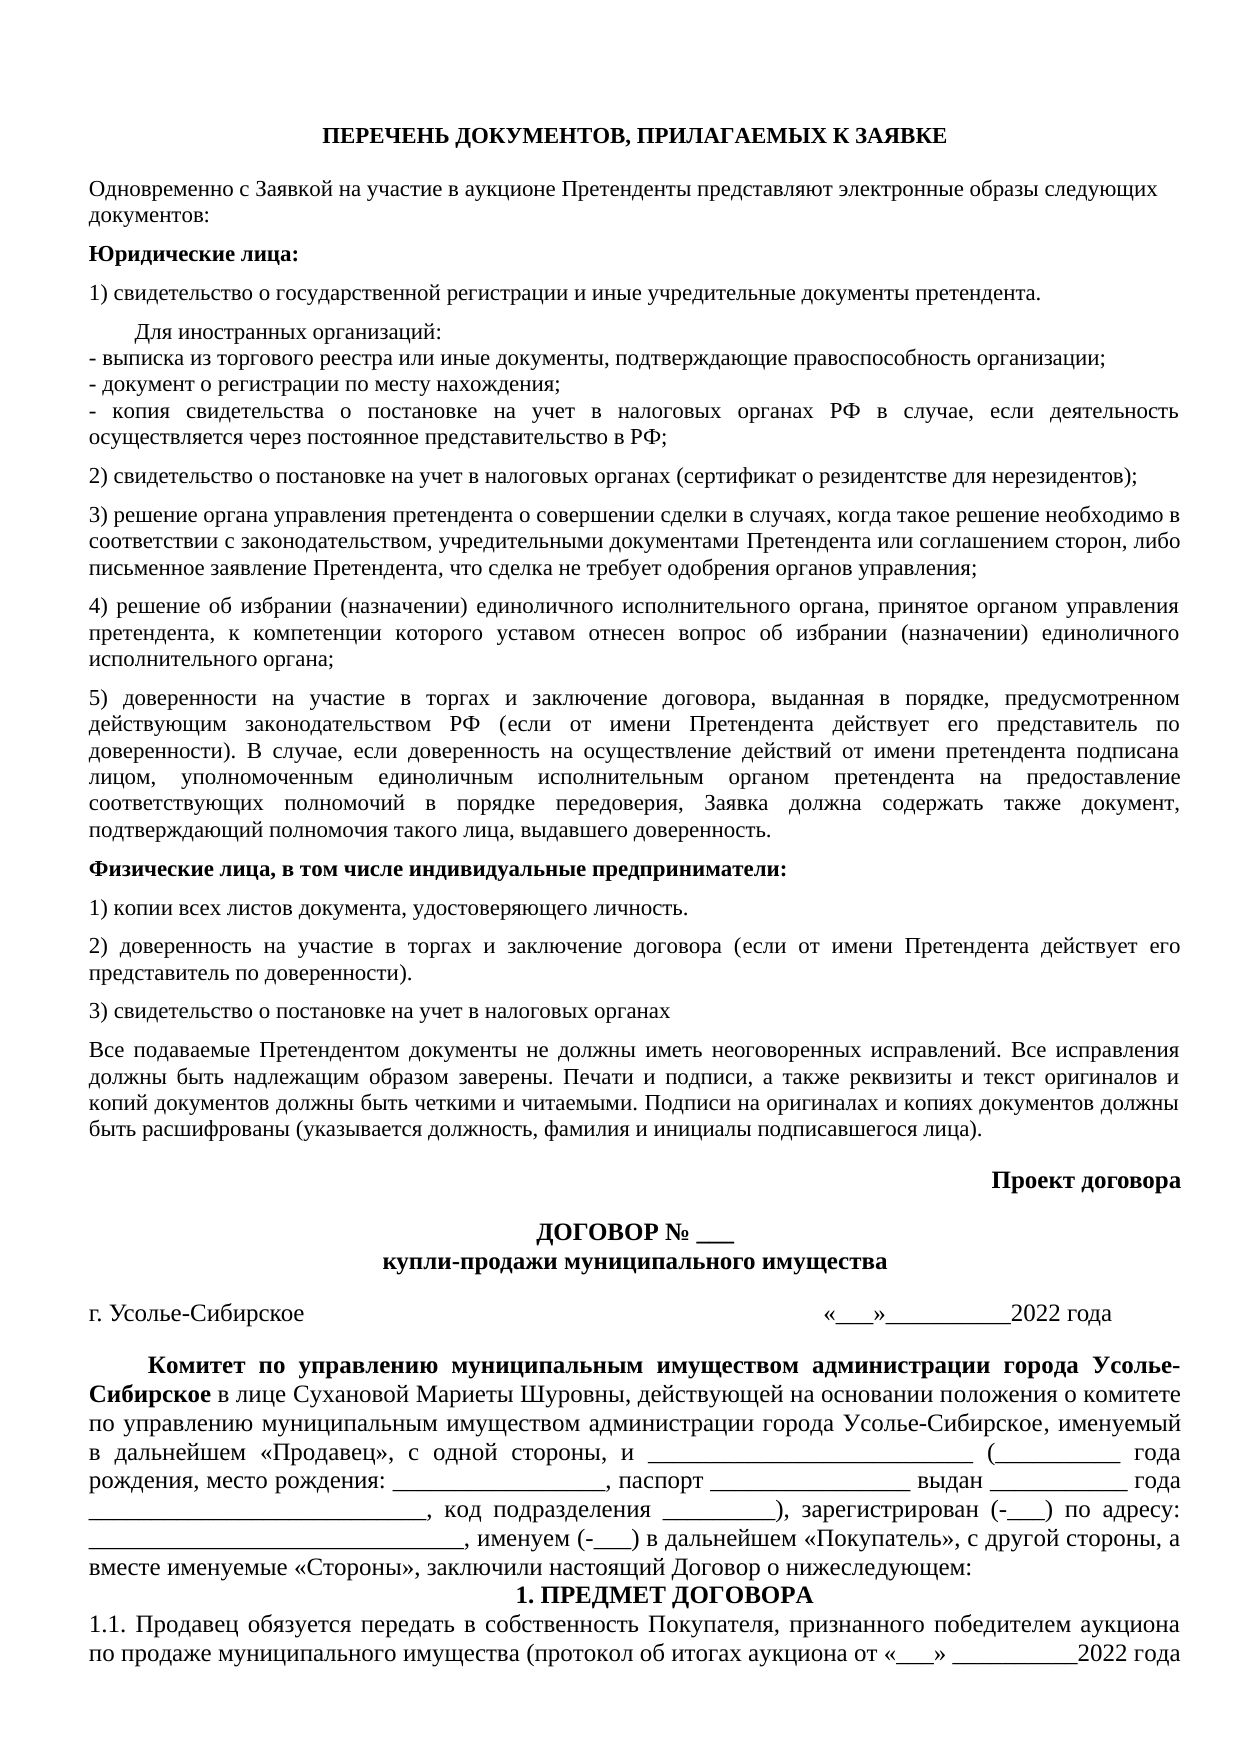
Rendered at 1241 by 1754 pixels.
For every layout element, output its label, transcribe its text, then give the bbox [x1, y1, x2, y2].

text ДОГОВОР № ___ купли-продажи муниципального имущества [89, 1217, 1181, 1275]
text ПЕРЕЧЕНЬ ДОКУМЕНТОВ, ПРИЛАГАЕМЫХ К ЗАЯВКЕ [89, 122, 1181, 148]
text Комитет по управлению муниципальным имуществом администрации города Усолье-Сибирское в лице Сухановой Мариеты Шуровны, действующей на основании положения о комитете по управлению муниципальным имуществом администрации города Усолье-Сибирское, именуемый в дальнейшем «Продавец», с одной стороны, и __________________________ (__________ года рождения, место рождения: _________________, паспорт ________________ выдан ___________ года ___________________________, код подразделения _________), зарегистрирован (-___) по адресу: ______________________________, именуем (-___) в дальнейшем «Покупатель», с другой стороны, а вместе именуемые «Стороны», заключили настоящий Договор о нижеследующем: [89, 1351, 1181, 1581]
text 1) свидетельство о государственной регистрации и иные учредительные документы претендента. [89, 279, 1181, 305]
text Проект договора [89, 1165, 1181, 1194]
text Все подаваемые Претендентом документы не должны иметь неоговоренных исправлений. Все исправления должны быть надлежащим образом заверены. Печати и подписи, а также реквизиты и текст оригиналов и копий документов должны быть четкими и читаемыми. Подписи на оригиналах и копиях документов должны быть расшифрованы (указывается должность, фамилия и инициалы подписавшегося лица). [89, 1036, 1181, 1142]
text - выписка из торгового реестра или иные документы, подтверждающие правоспособность организации; [89, 344, 1181, 371]
text - копия свидетельства о постановке на учет в налоговых органах РФ в случае, если деятельность осуществляется через постоянное представительство в РФ; [89, 397, 1181, 449]
text г. Усолье-Сибирское «___»__________2022 года [89, 1298, 1181, 1327]
text 1. ПРЕДМЕТ ДОГОВОРА [89, 1581, 1181, 1609]
text 2) доверенность на участие в торгах и заключение договора (если от имени Претендента действует его представитель по доверенности). [89, 932, 1181, 985]
text 1) копии всех листов документа, удостоверяющего личность. [89, 893, 1181, 920]
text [89, 1609, 1181, 1667]
text 2) свидетельство о постановке на учет в налоговых органах (сертификат о резидентстве для нерезидентов); [89, 462, 1181, 488]
text Юридические лица: [89, 240, 1181, 266]
text - документ о регистрации по месту нахождения; [89, 371, 1181, 397]
text Физические лица, в том числе индивидуальные предприниматели: [89, 855, 1181, 881]
text 4) решение об избрании (назначении) единоличного исполнительного органа, принятое органом управления претендента, к компетенции которого уставом отнесен вопрос об избрании (назначении) единоличного исполнительного органа; [89, 592, 1181, 672]
text Одновременно с Заявкой на участие в аукционе Претенденты представляют электронные образы следующих документов: [89, 175, 1181, 228]
text 5) доверенности на участие в торгах и заключение договора, выданная в порядке, предусмотренном действующим законодательством РФ (если от имени Претендента действует его представитель по доверенности). В случае, если доверенность на осуществление действий от имени претендента подписана лицом, уполномоченным единоличным исполнительным органом претендента на предоставление соответствующих полномочий в порядке передоверия, Заявка должна содержать также документ, подтверждающий полномочия такого лица, выдавшего доверенность. [89, 684, 1181, 842]
text 3) решение органа управления претендента о совершении сделки в случаях, когда такое решение необходимо в соответствии с законодательством, учредительными документами Претендента или соглашением сторон, либо письменное заявление Претендента, что сделка не требует одобрения органов управления; [89, 501, 1181, 580]
text 3) свидетельство о постановке на учет в налоговых органах [89, 998, 1181, 1024]
text Для иностранных организаций: [89, 318, 1181, 344]
